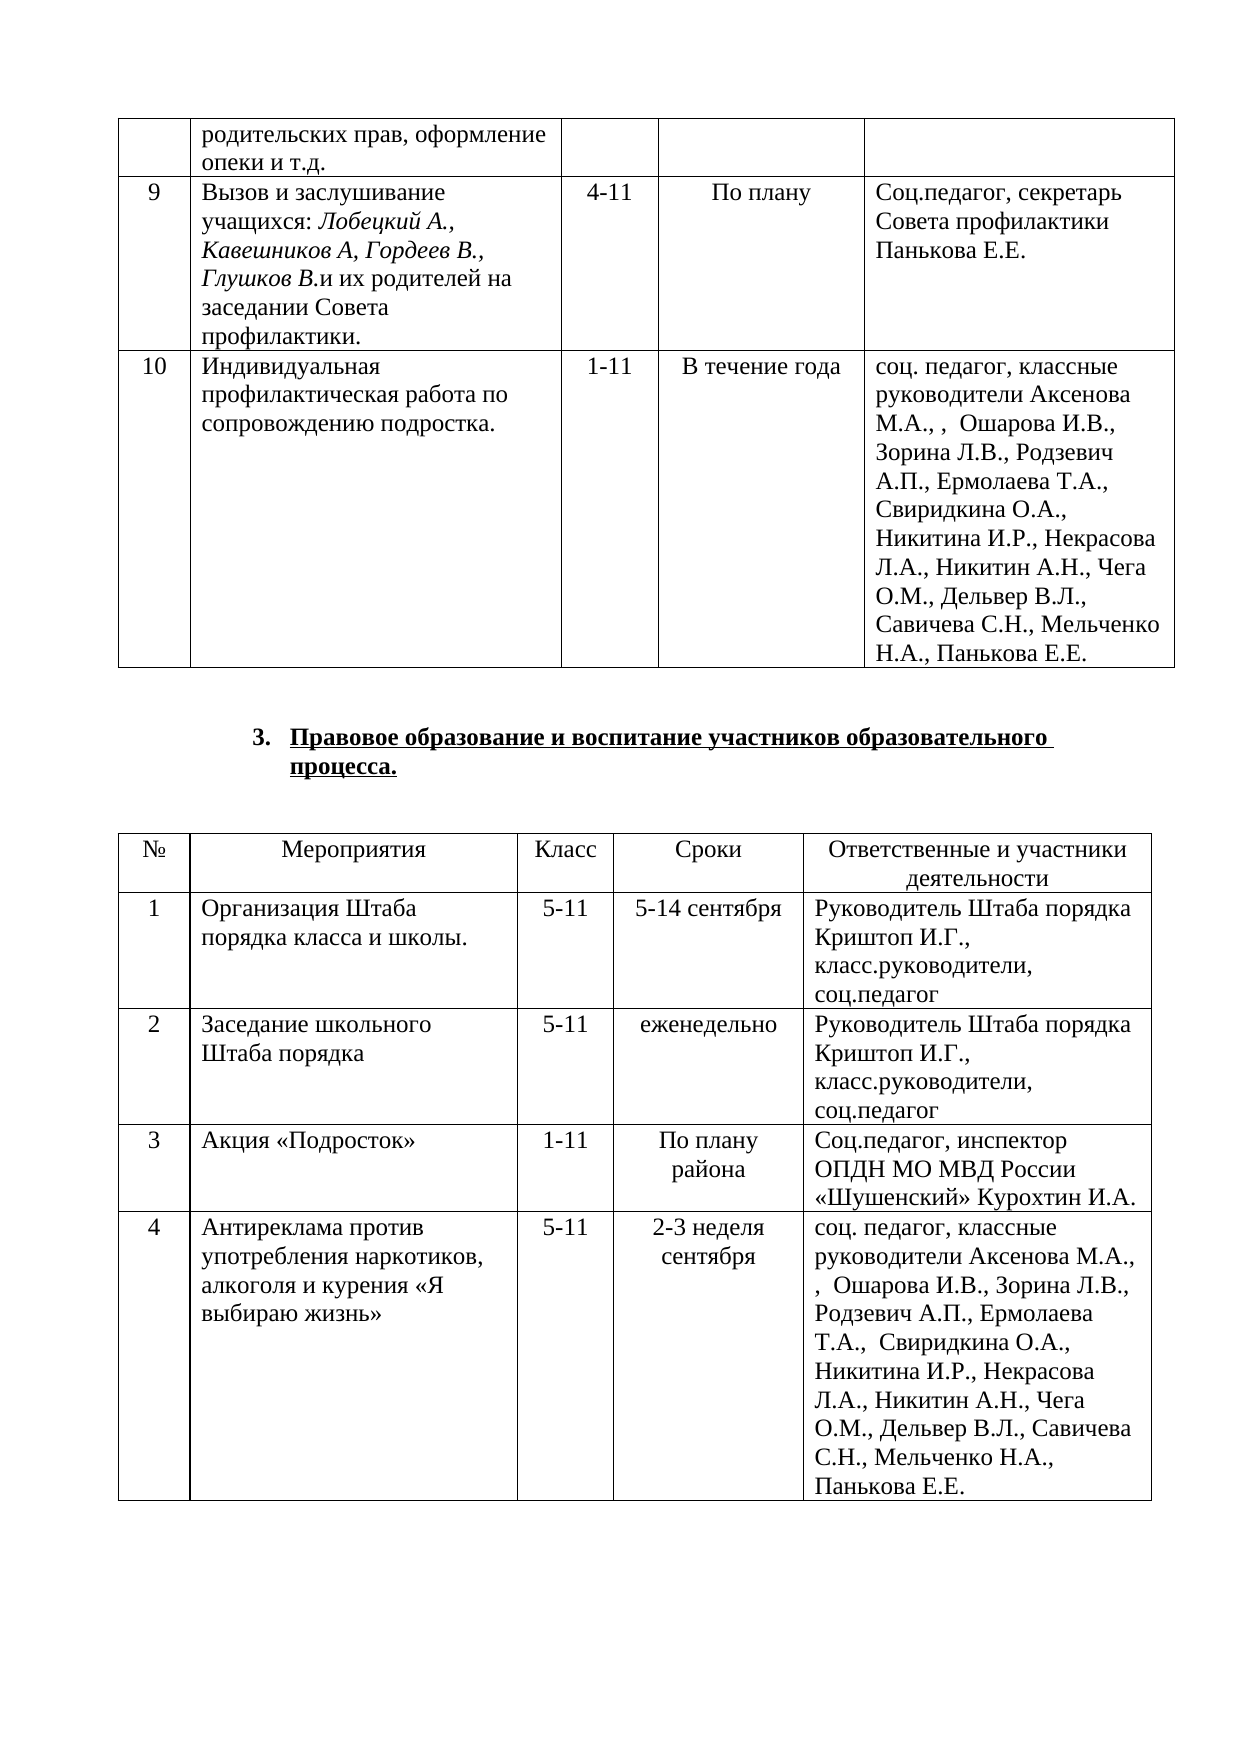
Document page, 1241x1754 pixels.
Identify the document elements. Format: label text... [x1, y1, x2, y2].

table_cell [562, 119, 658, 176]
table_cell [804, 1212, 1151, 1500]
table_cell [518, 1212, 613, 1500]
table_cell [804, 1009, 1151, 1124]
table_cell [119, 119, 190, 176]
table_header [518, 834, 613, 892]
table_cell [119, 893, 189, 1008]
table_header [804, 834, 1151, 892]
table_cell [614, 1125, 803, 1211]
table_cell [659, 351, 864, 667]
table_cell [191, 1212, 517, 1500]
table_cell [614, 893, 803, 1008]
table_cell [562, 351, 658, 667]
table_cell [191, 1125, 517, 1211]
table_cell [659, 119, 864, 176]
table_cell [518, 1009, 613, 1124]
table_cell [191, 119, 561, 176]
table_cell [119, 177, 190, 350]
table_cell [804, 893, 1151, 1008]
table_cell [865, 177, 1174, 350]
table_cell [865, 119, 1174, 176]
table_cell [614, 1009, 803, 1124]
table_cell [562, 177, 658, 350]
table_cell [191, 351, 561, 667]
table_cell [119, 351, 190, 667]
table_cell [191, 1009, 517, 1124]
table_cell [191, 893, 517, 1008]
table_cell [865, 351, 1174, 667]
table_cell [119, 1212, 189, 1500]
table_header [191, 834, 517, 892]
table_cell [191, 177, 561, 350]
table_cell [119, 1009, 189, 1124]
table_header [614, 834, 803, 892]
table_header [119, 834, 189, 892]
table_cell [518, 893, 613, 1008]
list Правовое образование и воспитание участников образовательного процесса. [252, 722, 1153, 779]
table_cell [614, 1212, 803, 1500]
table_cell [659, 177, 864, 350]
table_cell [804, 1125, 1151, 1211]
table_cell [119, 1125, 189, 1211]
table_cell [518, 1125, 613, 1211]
